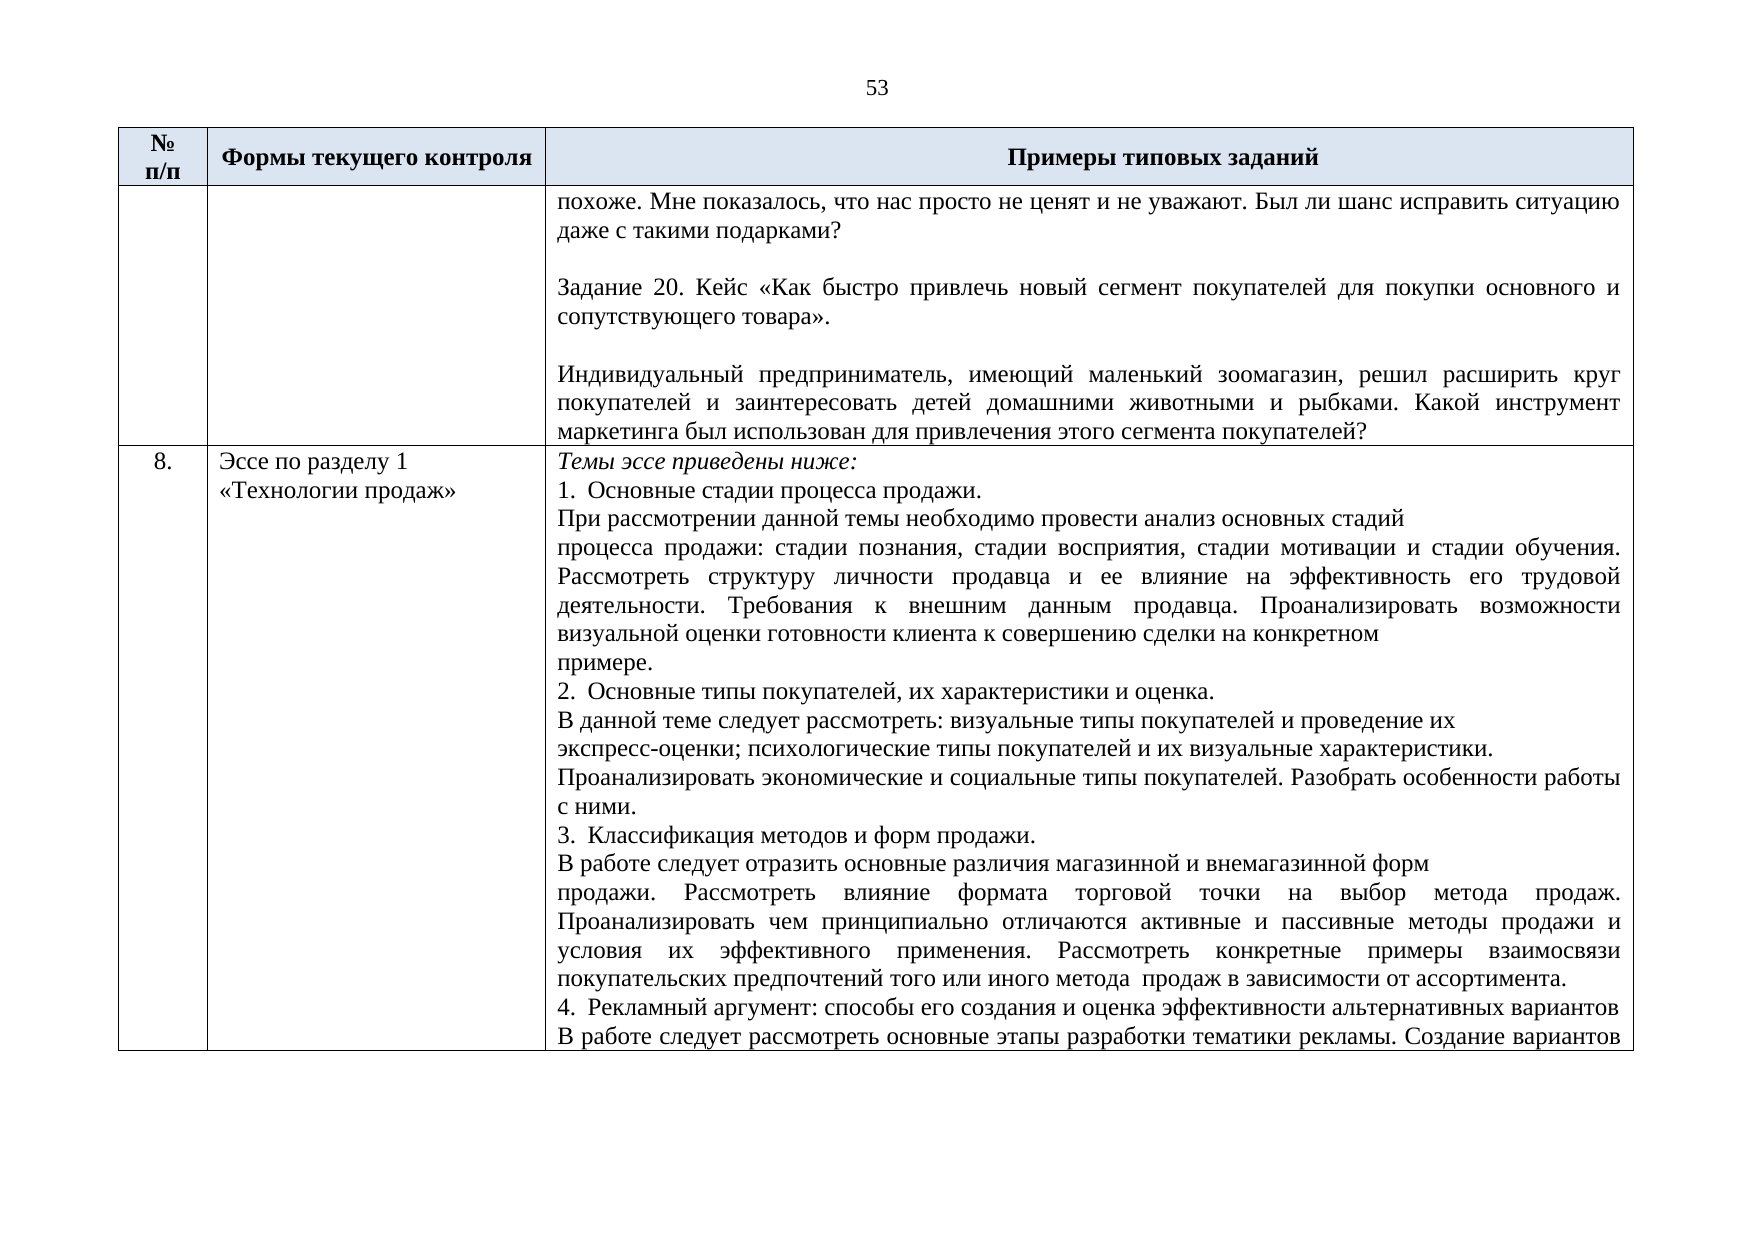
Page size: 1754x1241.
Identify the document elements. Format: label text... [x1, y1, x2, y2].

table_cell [208, 186, 545, 445]
table_cell 8. [119, 446, 207, 1050]
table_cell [546, 446, 1633, 1050]
table_cell 7. [119, 186, 207, 445]
table_header Примеры типовых заданий [546, 128, 1633, 185]
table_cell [546, 186, 1633, 445]
table_header № п/п [119, 128, 207, 185]
table_cell Эссе по разделу 1 «Технологии продаж» [208, 446, 545, 1050]
table_header Формы текущего контроля [208, 128, 545, 185]
